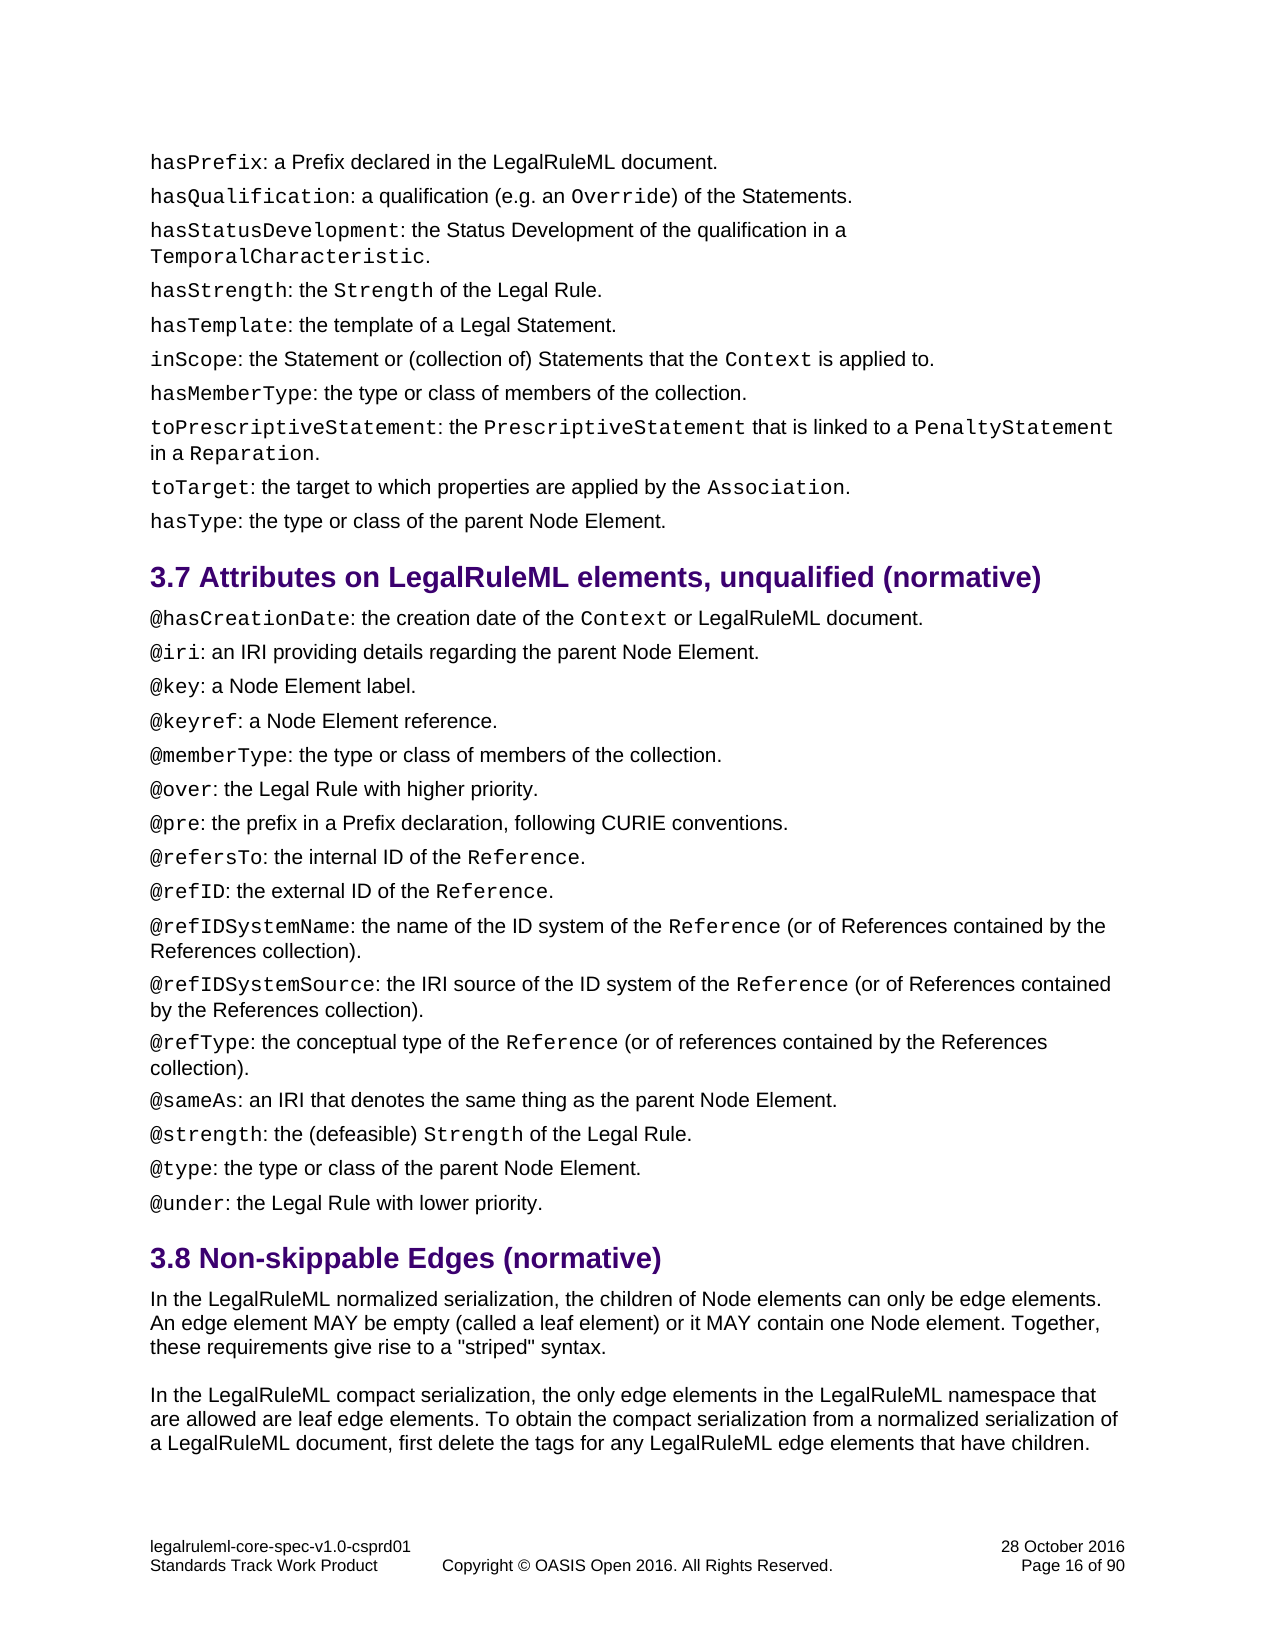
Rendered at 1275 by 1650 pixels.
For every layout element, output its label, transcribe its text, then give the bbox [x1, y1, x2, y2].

text hasPrefix: a Prefix declared in the LegalRuleML document. [150, 150, 1125, 176]
text hasTemplate: the template of a Legal Statement. [150, 312, 1125, 338]
text hasMemberType: the type or class of members of the collection. [150, 381, 1125, 407]
text @over: the Legal Rule with higher priority. [150, 777, 1125, 803]
text @type: the type or class of the parent Node Element. [150, 1156, 1125, 1182]
text @memberType: the type or class of members of the collection. [150, 743, 1125, 768]
text toTarget: the target to which properties are applied by the Association. [150, 475, 1125, 501]
text @refersTo: the internal ID of the Reference. [150, 845, 1125, 871]
text hasType: the type or class of the parent Node Element. [150, 509, 1125, 535]
subtitle Non-skippable Edges (normative) [150, 1241, 1125, 1275]
text @refIDSystemName: the name of the ID system of the Reference (or of References contained by the References collection). [150, 913, 1125, 963]
text @under: the Legal Rule with lower priority. [150, 1190, 1125, 1216]
text @refType: the conceptual type of the Reference (or of references contained by the References collection). [150, 1030, 1125, 1079]
text inScope: the Statement or (collection of) Statements that the Context is applied to. [150, 347, 1125, 372]
text @key: a Node Element label. [150, 674, 1125, 700]
text @sameAs: an IRI that denotes the same thing as the parent Node Element. [150, 1088, 1125, 1114]
subtitle Attributes on LegalRuleML elements, unqualified (normative) [150, 560, 1125, 593]
text @iri: an IRI providing details regarding the parent Node Element. [150, 640, 1125, 666]
text @hasCreationDate: the creation date of the Context or LegalRuleML document. [150, 606, 1125, 632]
text @strength: the (defeasible) Strength of the Legal Rule. [150, 1122, 1125, 1148]
text @refID: the external ID of the Reference. [150, 879, 1125, 905]
text toPrescriptiveStatement: the PrescriptiveStatement that is linked to a PenaltyStatement in a Reparation. [150, 415, 1125, 467]
text @keyref: a Node Element reference. [150, 708, 1125, 734]
text @pre: the prefix in a Prefix declaration, following CURIE conventions. [150, 811, 1125, 837]
text hasStrength: the Strength of the Legal Rule. [150, 278, 1125, 304]
text hasStatusDevelopment: the Status Development of the qualification in a TemporalCharacteristic. [150, 218, 1125, 270]
text In the LegalRuleML normalized serialization, the children of Node elements can only be edge elements. An edge element MAY be empty (called a leaf element) or it MAY contain one Node element. Together, these requirements give rise to a "striped" syntax. In the LegalRuleML compact serialization, the only edge elements in the LegalRuleML namespace that are allowed are leaf edge elements. To obtain the compact serialization from a normalized serialization of a LegalRuleML document, first delete the tags for any LegalRuleML edge elements that have children. [150, 1287, 1125, 1479]
text hasQualification: a qualification (e.g. an Override) of the Statements. [150, 184, 1125, 210]
text @refIDSystemSource: the IRI source of the ID system of the Reference (or of References contained by the References collection). [150, 972, 1125, 1021]
